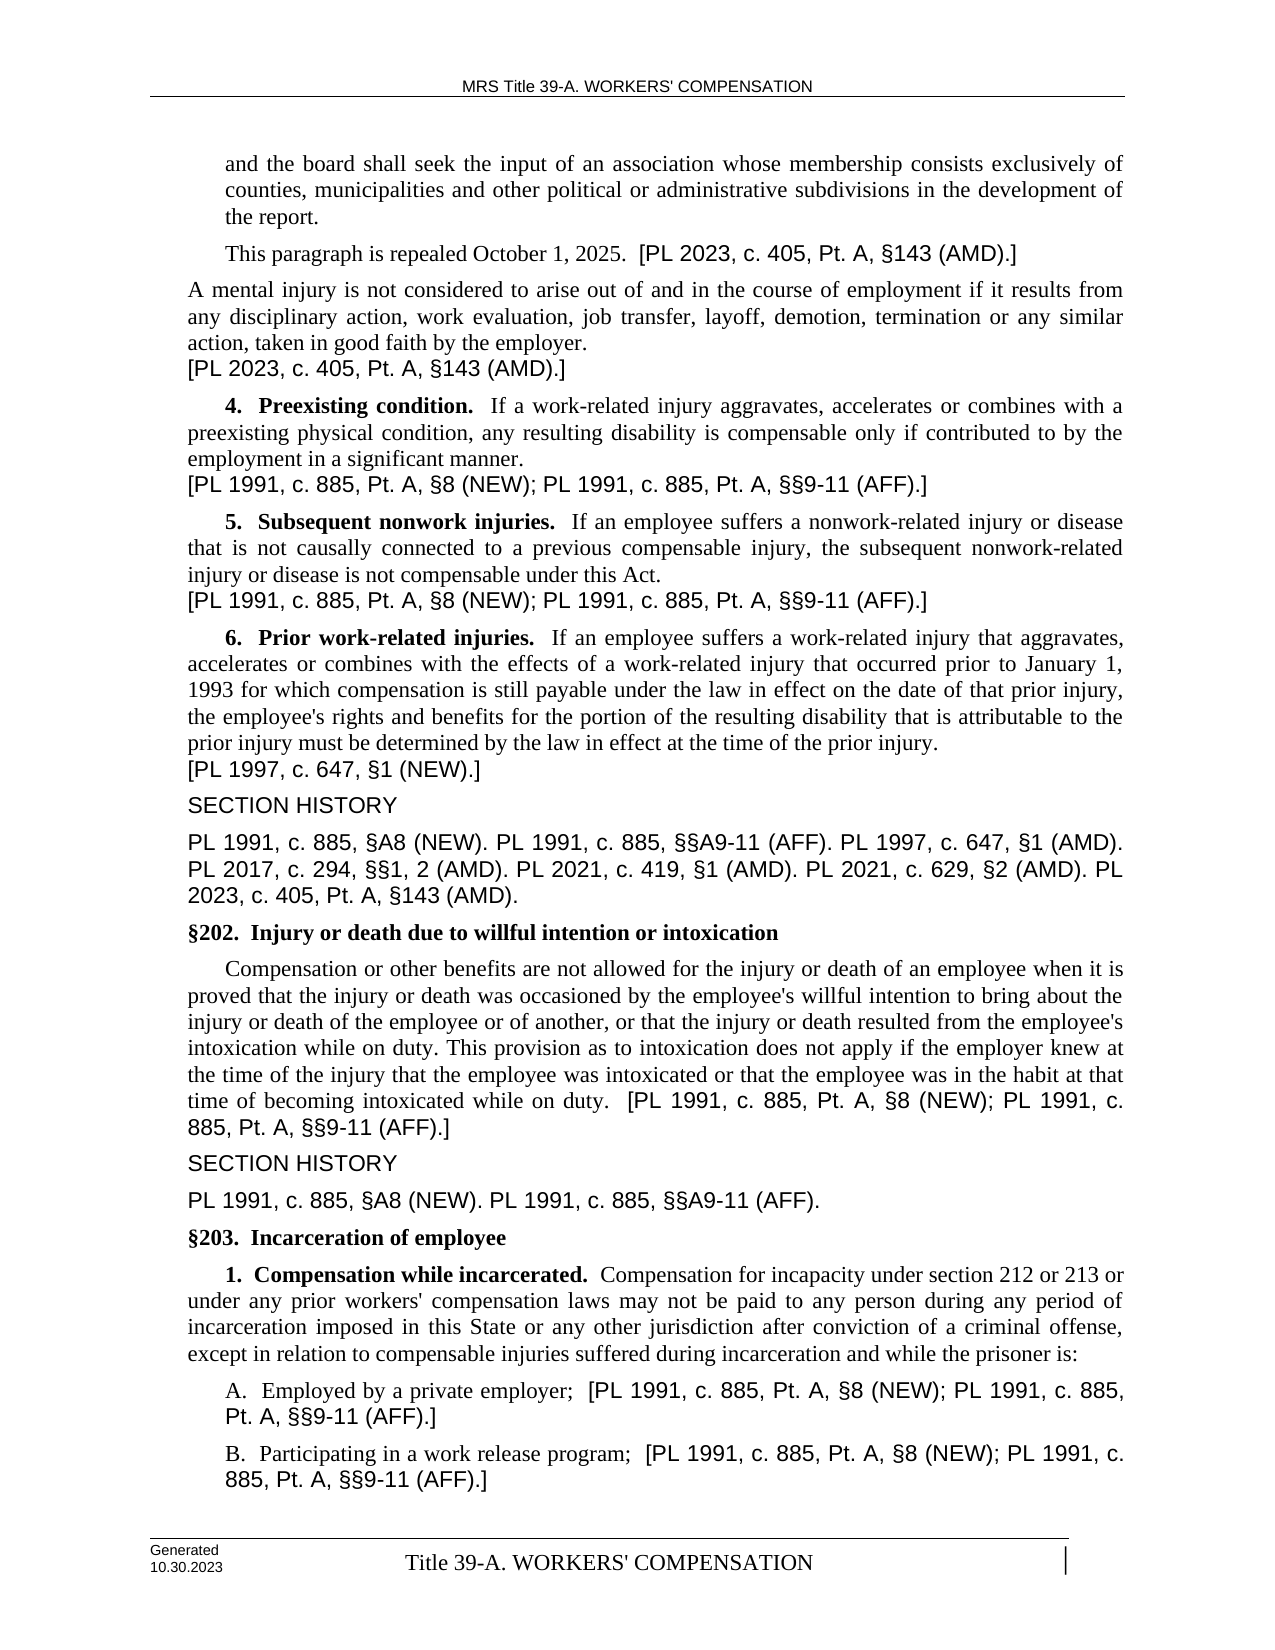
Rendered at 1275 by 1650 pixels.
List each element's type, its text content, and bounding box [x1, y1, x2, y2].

text 4. Preexisting condition. If a work-related injury aggravates, accelerates or combines with a preexisting physical condition, any resulting disability is compensable only if contributed to by the employment in a significant manner. [187, 392, 1125, 471]
text [PL 1997, c. 647, §1 (NEW).] [187, 756, 1125, 782]
text PL 1991, c. 885, §A8 (NEW). PL 1991, c. 885, §§A9-11 (AFF). [187, 1187, 1125, 1213]
text Compensation or other benefits are not allowed for the injury or death of an employee when it is proved that the injury or death was occasioned by the employee's willful intention to bring about the injury or death of the employee or of another, or that the injury or death resulted from the employee's intoxication while on duty. This provision as to intoxication does not apply if the employer knew at the time of the injury that the employee was intoxicated or that the employee was in the habit at that time of becoming intoxicated while on duty. [PL 1991, c. 885, Pt. A, §8 (NEW); PL 1991, c. 885, Pt. A, §§9-11 (AFF).] [187, 955, 1125, 1140]
text A. Employed by a private employer; [PL 1991, c. 885, Pt. A, §8 (NEW); PL 1991, c. 885, Pt. A, §§9-11 (AFF).] [225, 1377, 1125, 1429]
text [PL 1991, c. 885, Pt. A, §8 (NEW); PL 1991, c. 885, Pt. A, §§9-11 (AFF).] [187, 471, 1125, 498]
text PL 1991, c. 885, §A8 (NEW). PL 1991, c. 885, §§A9-11 (AFF). PL 1997, c. 647, §1 (AMD). PL 2017, c. 294, §§1, 2 (AMD). PL 2021, c. 419, §1 (AMD). PL 2021, c. 629, §2 (AMD). PL 2023, c. 405, Pt. A, §143 (AMD). [187, 829, 1125, 908]
text This paragraph is repealed October 1, 2025. [PL 2023, c. 405, Pt. A, §143 (AMD).] [225, 239, 1125, 266]
text 5. Subsequent nonwork injuries. If an employee suffers a nonwork-related injury or disease that is not causally connected to a previous compensable injury, the subsequent nonwork-related injury or disease is not compensable under this Act. [187, 508, 1125, 587]
text SECTION HISTORY [187, 792, 1125, 819]
text 1. Compensation while incarcerated. Compensation for incapacity under section 212 or 213 or under any prior workers' compensation laws may not be paid to any person during any period of incarceration imposed in this State or any other jurisdiction after conviction of a criminal offense, except in relation to compensable injuries suffered during incarceration and while the prisoner is: [187, 1261, 1125, 1366]
text SECTION HISTORY [187, 1150, 1125, 1177]
text 6. Prior work-related injuries. If an employee suffers a work-related injury that aggravates, accelerates or combines with the effects of a work-related injury that occurred prior to January 1, 1993 for which compensation is still payable under the law in effect on the date of that prior injury, the employee's rights and benefits for the portion of the resulting disability that is attributable to the prior injury must be determined by the law in effect at the time of the prior injury. [187, 624, 1125, 756]
text §202. Injury or death due to willful intention or intoxication [187, 919, 1125, 945]
text [PL 2023, c. 405, Pt. A, §143 (AMD).] [187, 355, 1125, 382]
text A mental injury is not considered to arise out of and in the course of employment if it results from any disciplinary action, work evaluation, job transfer, layoff, demotion, termination or any similar action, taken in good faith by the employer. [187, 276, 1125, 355]
text §203. Incarceration of employee [187, 1224, 1125, 1250]
text B. Participating in a work release program; [PL 1991, c. 885, Pt. A, §8 (NEW); PL 1991, c. 885, Pt. A, §§9-11 (AFF).] [225, 1440, 1125, 1493]
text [225, 150, 1125, 229]
text [PL 1991, c. 885, Pt. A, §8 (NEW); PL 1991, c. 885, Pt. A, §§9-11 (AFF).] [187, 587, 1125, 613]
